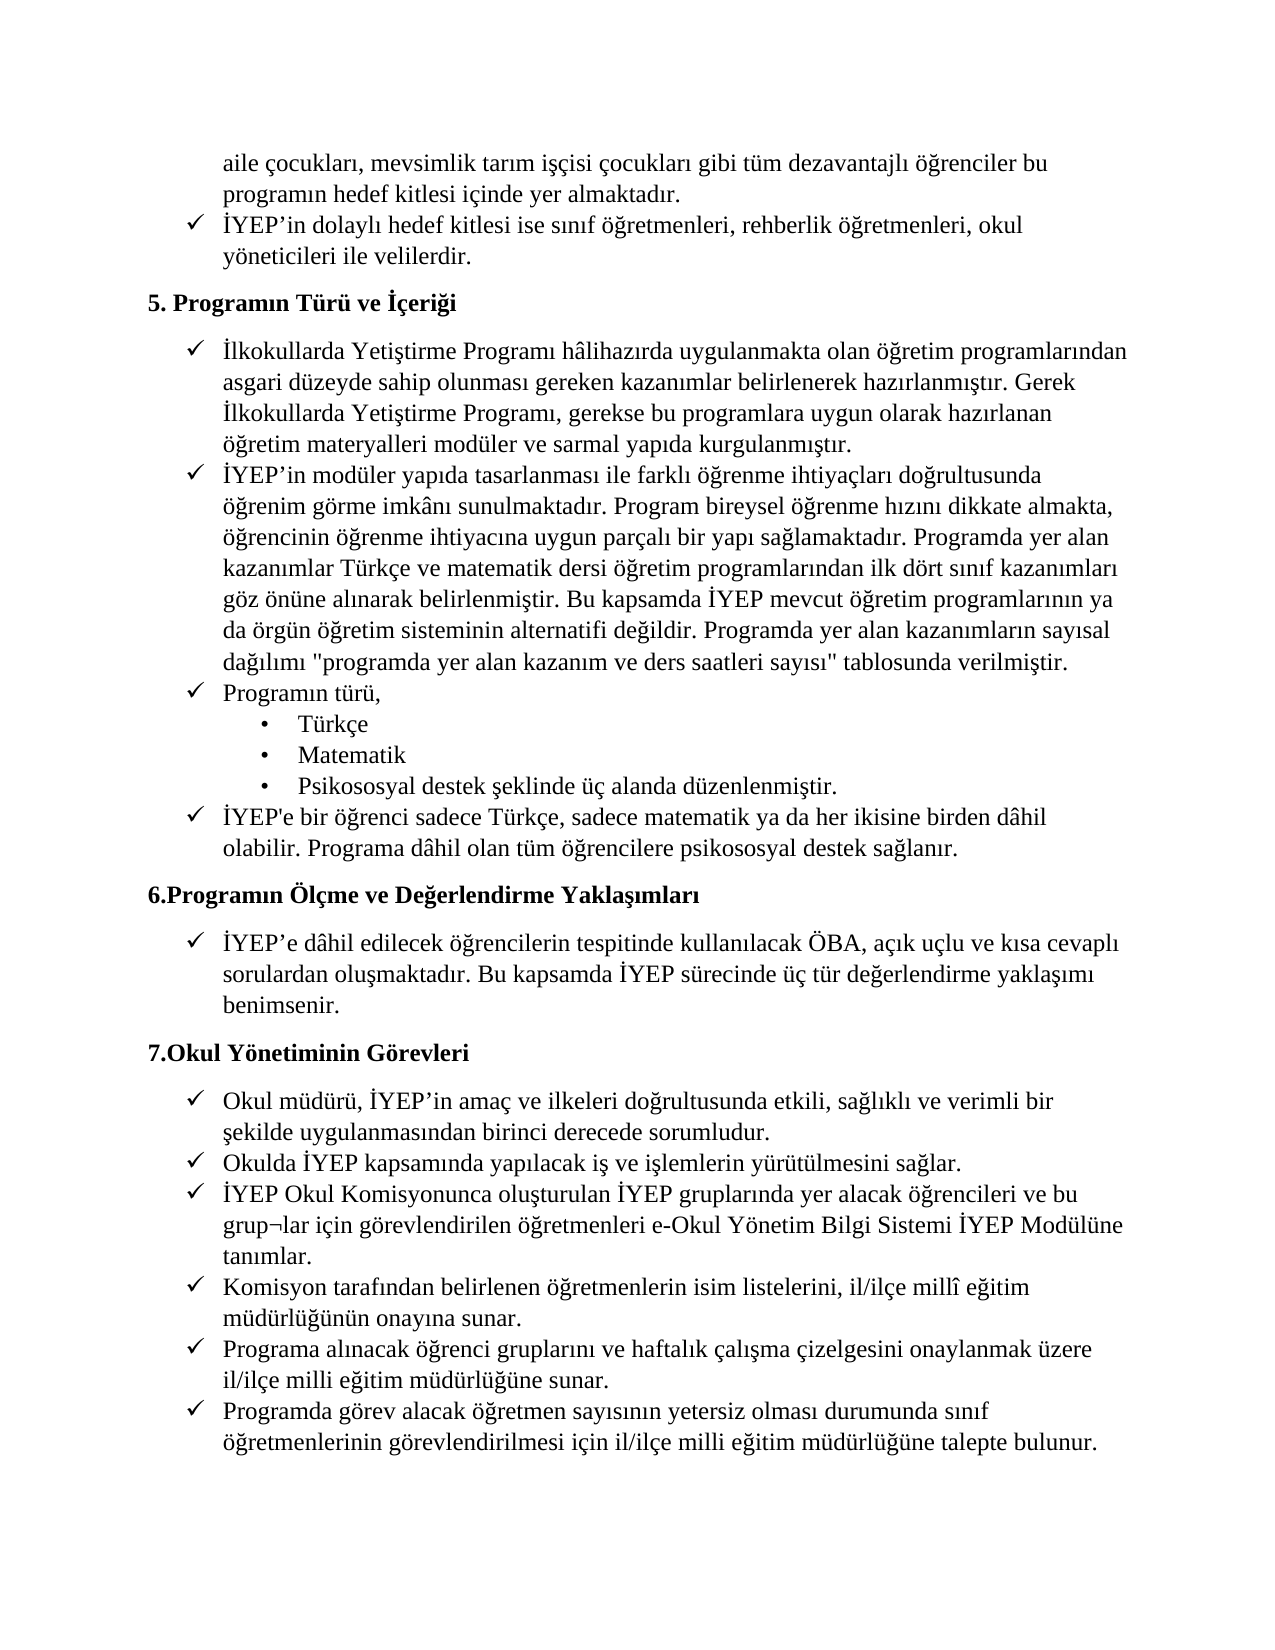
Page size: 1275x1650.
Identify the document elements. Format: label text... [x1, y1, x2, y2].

list İYEP’in modüler yapıda tasarlanması ile farklı öğrenme ihtiyaçları doğrultusunda öğrenim görme imkânı sunulmaktadır. Program bireysel öğrenme hızını dikkate almakta, öğrencinin öğrenme ihtiyacına uygun parçalı bir yapı sağlamaktadır. Programda yer alan kazanımlar Türkçe ve matematik dersi öğretim programlarından ilk dört sınıf kazanımları göz önüne alınarak belirlenmiştir. Bu kapsamda İYEP mevcut öğretim programlarının ya da örgün öğretim sisteminin alternatifi değildir. Programda yer alan kazanımların sayısal dağılımı "programda yer alan kazanım ve ders saatleri sayısı" tablosunda verilmiştir. [185, 460, 1127, 675]
list Psikososyal destek şeklinde üç alanda düzenlenmiştir. [260, 771, 1127, 799]
list İYEP’in dolaylı hedef kitlesi ise sınıf öğretmenleri, rehberlik öğretmenleri, okul yöneticileri ile velilerdir. [185, 210, 1127, 269]
text 5. Programın Türü ve İçeriği [148, 288, 1127, 317]
list İYEP’e dâhil edilecek öğrencilerin tespitinde kullanılacak ÖBA, açık uçlu ve kısa cevaplı sorulardan oluşmaktadır. Bu kapsamda İYEP sürecinde üç tür değerlendirme yaklaşımı benimsenir. [185, 928, 1127, 1019]
list Programa alınacak öğrenci gruplarını ve haftalık çalışma çizelgesini onaylanmak üzere il/ilçe milli eğitim müdürlüğüne sunar. [185, 1334, 1127, 1394]
list Komisyon tarafından belirlenen öğretmenlerin isim listelerini, il/ilçe millî eğitim müdürlüğünün onayına sunar. [185, 1272, 1127, 1332]
list Programda görev alacak öğretmen sayısının yetersiz olması durumunda sınıf öğretmenlerinin görevlendirilmesi için il/ilçe milli eğitim müdürlüğüne talepte bulunur. [185, 1396, 1127, 1456]
list Okulda İYEP kapsamında yapılacak iş ve işlemlerin yürütülmesini sağlar. [185, 1148, 1127, 1177]
list Matematik [260, 740, 1127, 768]
list İYEP Okul Komisyonunca oluşturulan İYEP gruplarında yer alacak öğrencileri ve bu grup¬lar için görevlendirilen öğretmenleri e-Okul Yönetim Bilgi Sistemi İYEP Modülüne tanımlar. [185, 1179, 1127, 1270]
list İYEP'e bir öğrenci sadece Türkçe, sadece matematik ya da her ikisine birden dâhil olabilir. Programa dâhil olan tüm öğrencilere psikososyal destek sağlanır. [185, 802, 1127, 862]
list Programın türü, [185, 678, 1127, 706]
list Türkçe [260, 709, 1127, 737]
text 6.Programın Ölçme ve Değerlendirme Yaklaşımları [148, 881, 1127, 909]
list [185, 148, 1127, 207]
text 7.Okul Yönetiminin Görevleri [148, 1038, 1127, 1067]
list İlkokullarda Yetiştirme Programı hâlihazırda uygulanmakta olan öğretim programlarından asgari düzeyde sahip olunması gereken kazanımlar belirlenerek hazırlanmıştır. Gerek İlkokullarda Yetiştirme Programı, gerekse bu programlara uygun olarak hazırlanan öğretim materyalleri modüler ve sarmal yapıda kurgulanmıştır. [185, 336, 1127, 458]
list Okul müdürü, İYEP’in amaç ve ilkeleri doğrultusunda etkili, sağlıklı ve verimli bir şekilde uygulanmasından birinci derecede sorumludur. [185, 1086, 1127, 1146]
